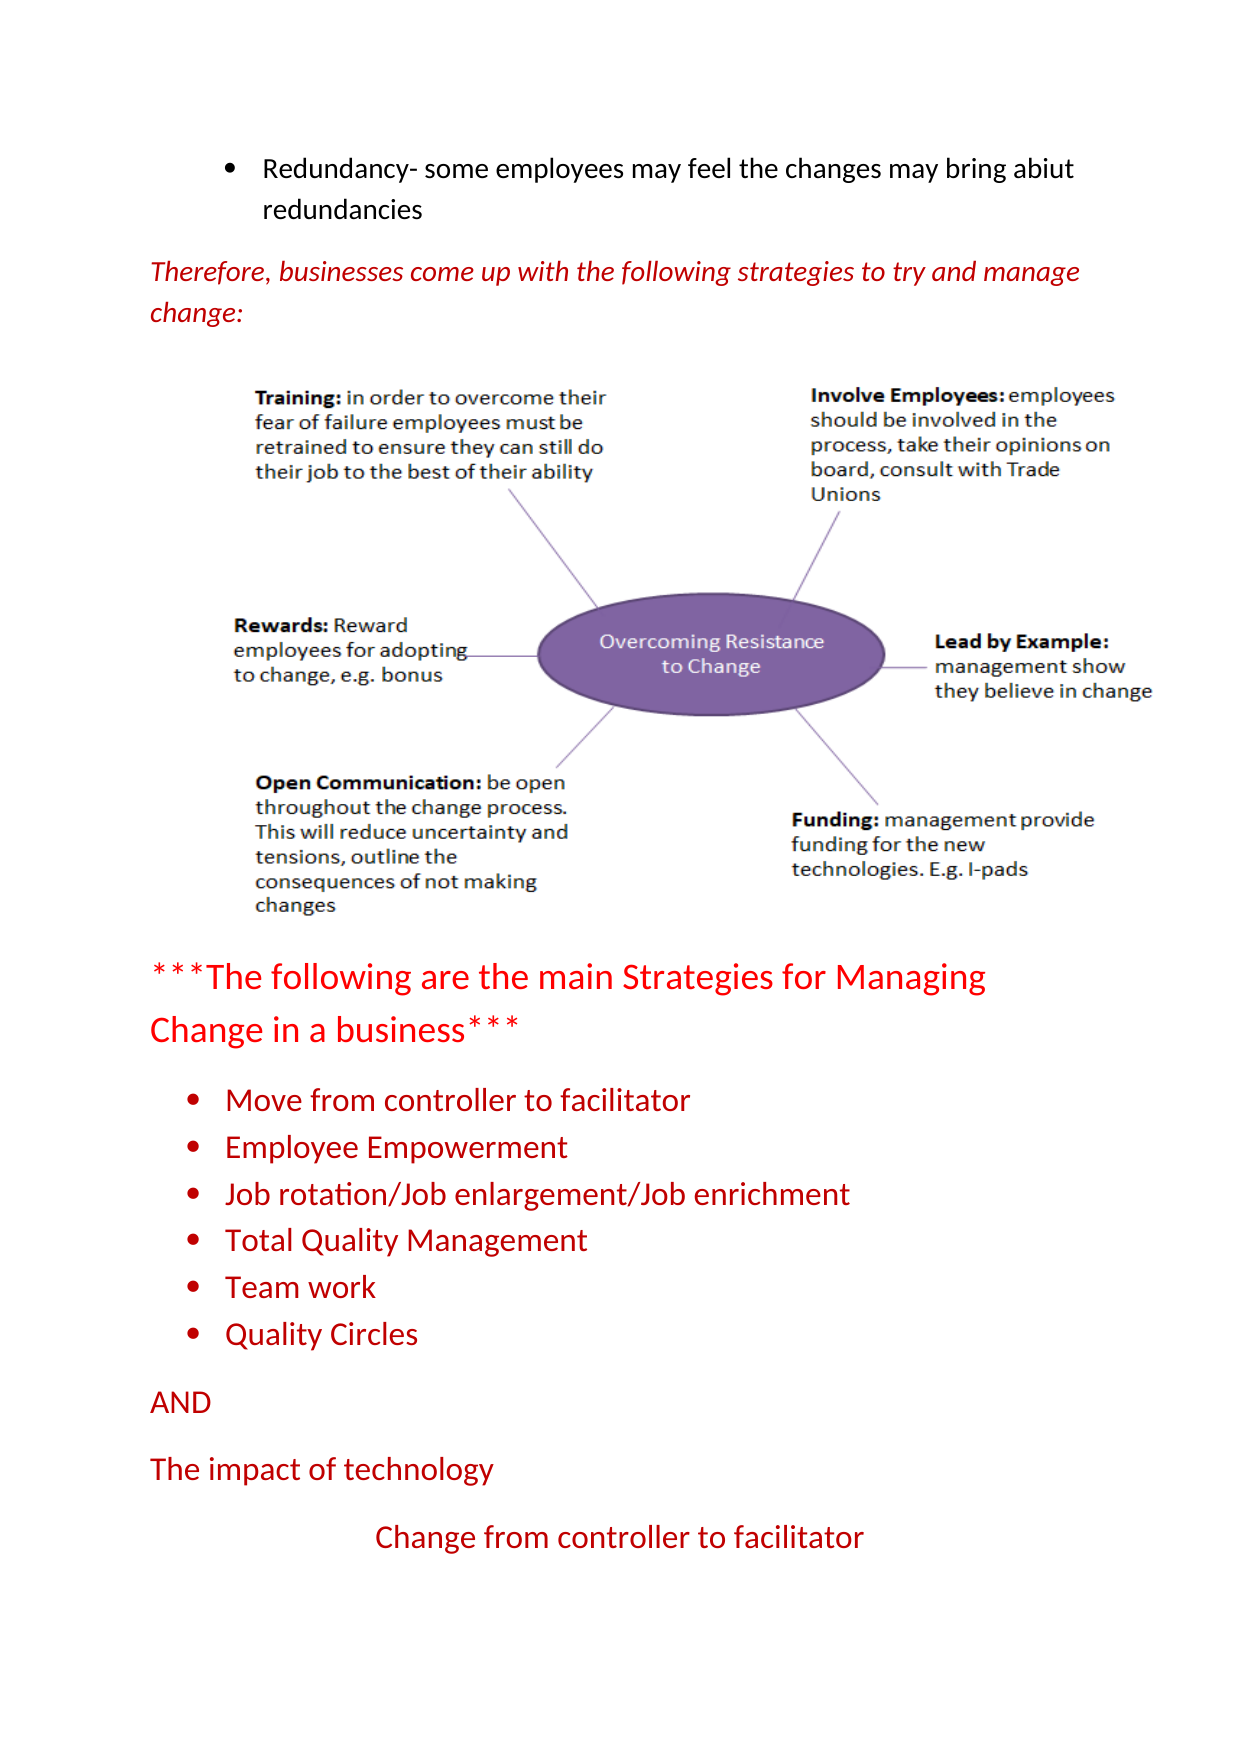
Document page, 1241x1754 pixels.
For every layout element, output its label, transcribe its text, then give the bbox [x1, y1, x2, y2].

list Team work [187, 1266, 1090, 1307]
text The impact of technology [150, 1448, 1090, 1489]
list Employee Empowerment [187, 1126, 1090, 1167]
list Quality Circles [187, 1313, 1090, 1354]
text Change from controller to facilitator [150, 1516, 1090, 1557]
list Total Quality Management [187, 1219, 1090, 1260]
list Move from controller to facilitator [187, 1079, 1090, 1120]
text Therefore, businesses come up with the following strategies to try and manage change: [150, 253, 1090, 329]
picture [225, 355, 1166, 928]
text AND [150, 1381, 1090, 1421]
list Job rotation/Job enlargement/Job enrichment [187, 1173, 1090, 1213]
text ***The following are the main Strategies for Managing Change in a business*** [150, 953, 1090, 1051]
list Redundancy- some employees may feel the changes may bring abiut redundancies [225, 150, 1090, 227]
